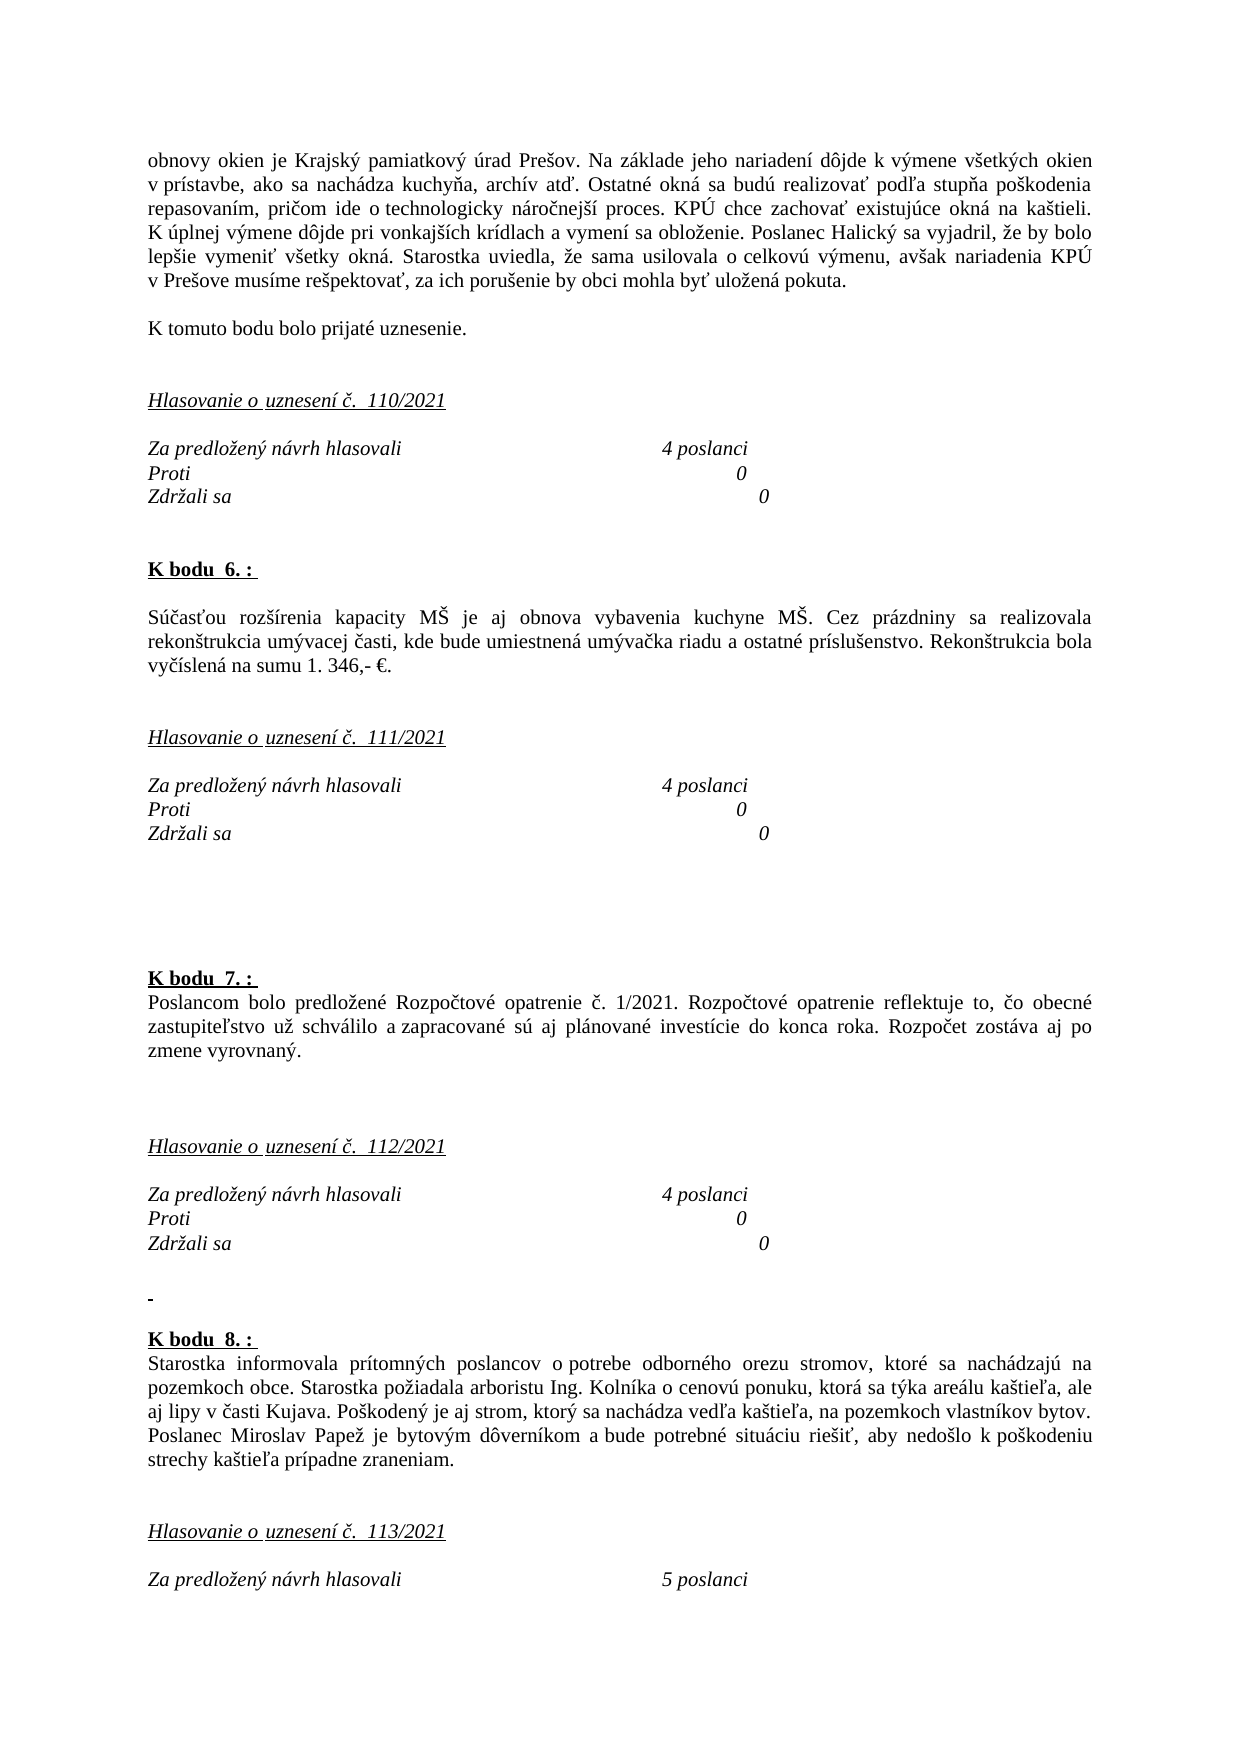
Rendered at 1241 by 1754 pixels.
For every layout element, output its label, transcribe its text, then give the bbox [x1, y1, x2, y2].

text Hlasovanie o uznesení č. 110/2021 [148, 388, 1093, 412]
text K bodu 8. : [148, 1327, 1093, 1351]
text Zdržali sa 0 [148, 1230, 1093, 1254]
text Hlasovanie o uznesení č. 111/2021 [148, 725, 1093, 749]
text Hlasovanie o uznesení č. 112/2021 [148, 1134, 1093, 1158]
text Proti 0 [148, 1206, 1093, 1230]
text Proti 0 [148, 460, 1093, 484]
text Za predložený návrh hlasovali 4 poslanci [148, 773, 1093, 797]
text Zdržali sa 0 [148, 821, 1093, 845]
text Za predložený návrh hlasovali 5 poslanci [148, 1567, 1093, 1591]
text Hlasovanie o uznesení č. 113/2021 [148, 1519, 1093, 1543]
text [148, 148, 1093, 292]
text K bodu 6. : [148, 557, 1093, 581]
text K bodu 7. : [148, 966, 1093, 990]
text Proti 0 [148, 797, 1093, 821]
text Súčasťou rozšírenia kapacity MŠ je aj obnova vybavenia kuchyne MŠ. Cez prázdniny sa realizovala rekonštrukcia umývacej časti, kde bude umiestnená umývačka riadu a ostatné príslušenstvo. Rekonštrukcia bola vyčíslená na sumu 1. 346,- €. [148, 605, 1093, 677]
text Zdržali sa 0 [148, 484, 1093, 508]
text Za predložený návrh hlasovali 4 poslanci [148, 436, 1093, 460]
text Za predložený návrh hlasovali 4 poslanci [148, 1182, 1093, 1206]
text K tomuto bodu bolo prijaté uznesenie. [148, 316, 1093, 340]
text Poslancom bolo predložené Rozpočtové opatrenie č. 1/2021. Rozpočtové opatrenie reflektuje to, čo obecné zastupiteľstvo už schválilo a zapracované sú aj plánované investície do konca roka. Rozpočet zostáva aj po zmene vyrovnaný. [148, 990, 1093, 1062]
text Starostka informovala prítomných poslancov o potrebe odborného orezu stromov, ktoré sa nachádzajú na pozemkoch obce. Starostka požiadala arboristu Ing. Kolníka o cenovú ponuku, ktorá sa týka areálu kaštieľa, ale aj lipy v časti Kujava. Poškodený je aj strom, ktorý sa nachádza vedľa kaštieľa, na pozemkoch vlastníkov bytov. Poslanec Miroslav Papež je bytovým dôverníkom a bude potrebné situáciu riešiť, aby nedošlo k poškodeniu strechy kaštieľa prípadne zraneniam. [148, 1351, 1093, 1471]
